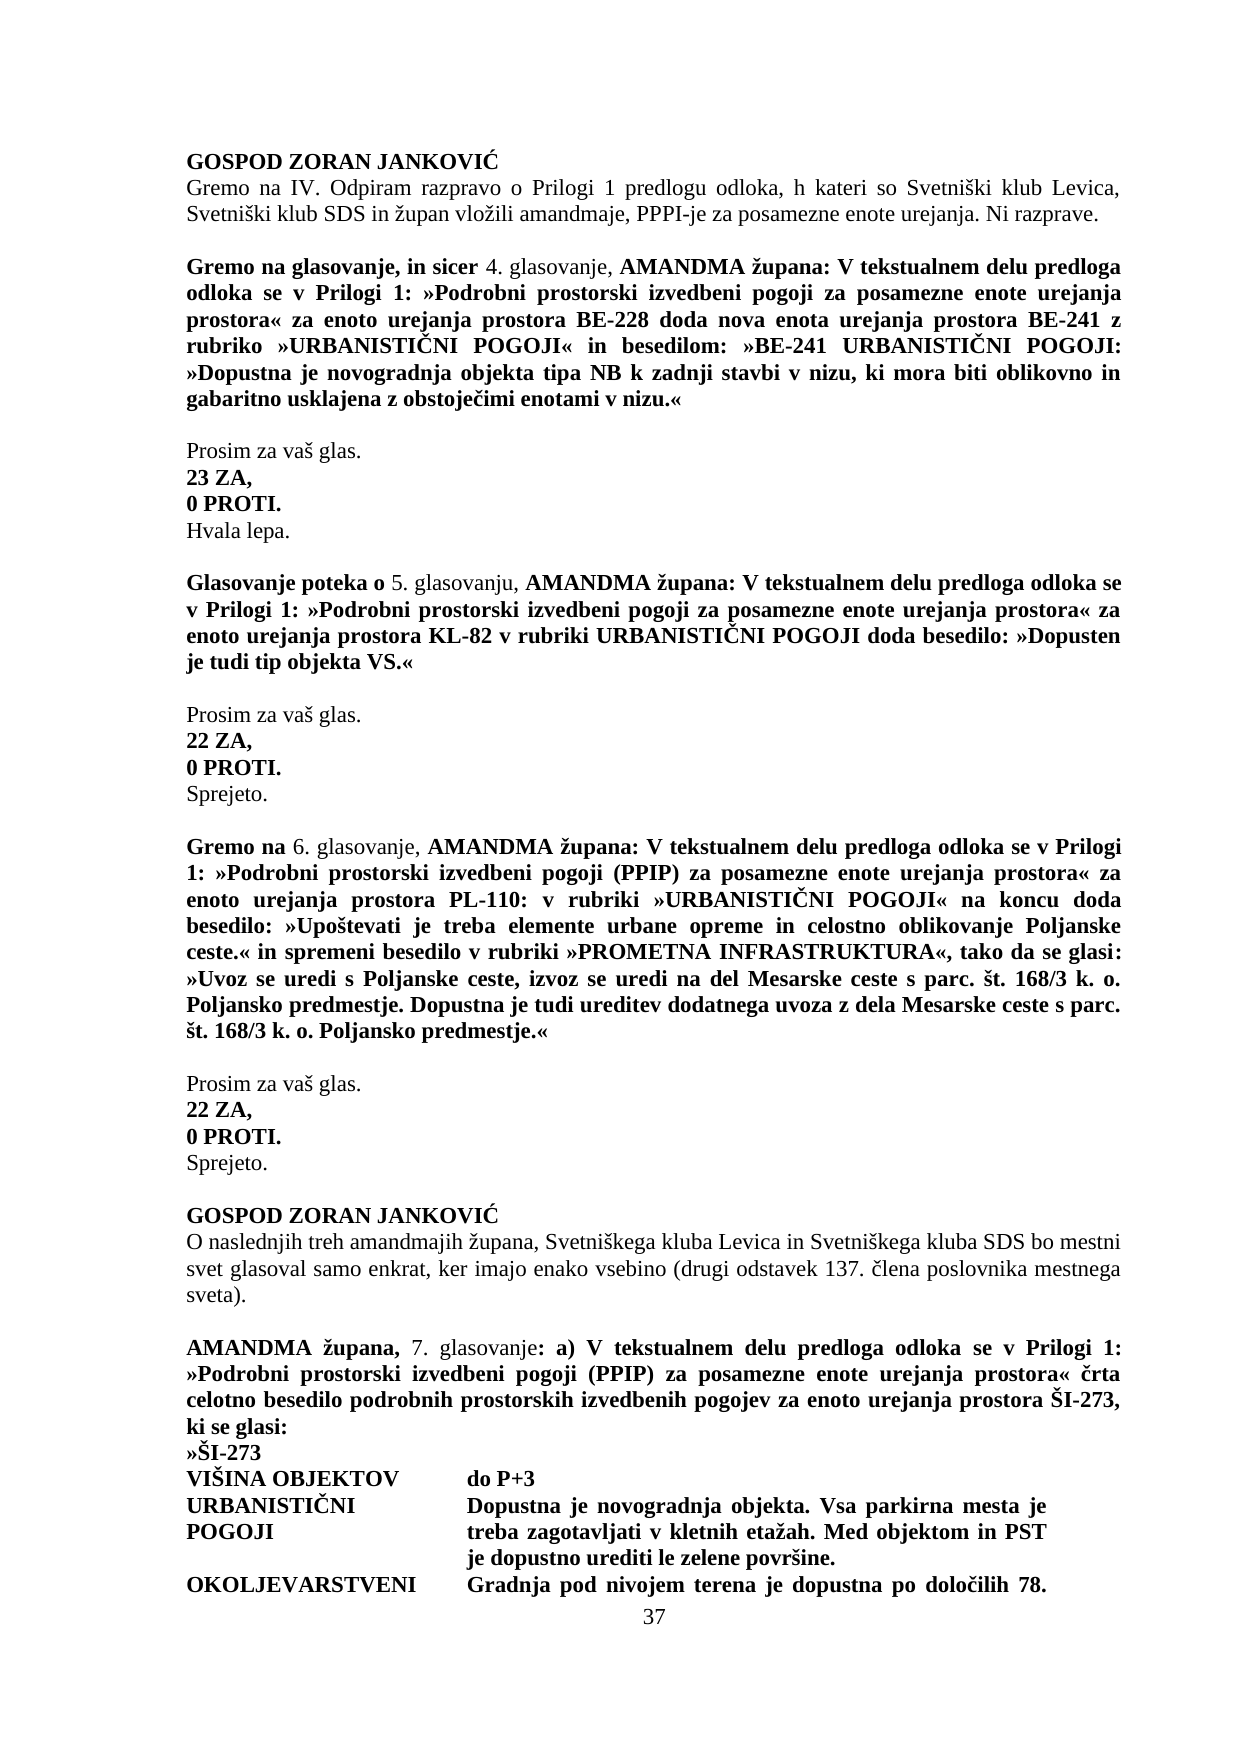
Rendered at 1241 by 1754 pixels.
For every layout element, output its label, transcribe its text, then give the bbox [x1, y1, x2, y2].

text 0 PROTI. [186, 1123, 1122, 1149]
text Sprejeto. [186, 780, 1122, 807]
text O naslednjih treh amandmajih župana, Svetniškega kluba Levica in Svetniškega kluba SDS bo mestni svet glasoval samo enkrat, ker imajo enako vsebino (drugi odstavek 137. člena poslovnika mestnega sveta). [186, 1228, 1122, 1307]
text 0 PROTI. [186, 490, 1122, 517]
text Prosim za vaš glas. [186, 438, 1122, 464]
text Gremo na IV. Odpiram razpravo o Prilogi 1 predlogu odloka, h kateri so Svetniški klub Levica, Svetniški klub SDS in župan vložili amandmaje, PPPI-je za posamezne enote urejanja. Ni razprave. [186, 174, 1122, 227]
text 22 ZA, [186, 727, 1122, 754]
text Glasovanje poteka o 5. glasovanju, AMANDMA župana: V tekstualnem delu predloga odloka se v Prilogi 1: »Podrobni prostorski izvedbeni pogoji za posamezne enote urejanja prostora« za enoto urejanja prostora KL-82 v rubriki URBANISTIČNI POGOJI doda besedilo: »Dopusten je tudi tip objekta VS.« [186, 569, 1122, 675]
text GOSPOD ZORAN JANKOVIĆ [186, 1202, 1122, 1228]
table_cell OKOLJEVARSTVENI [175, 1571, 455, 1597]
text AMANDMA župana, 7. glasovanje: a) V tekstualnem delu predloga odloka se v Prilogi 1: »Podrobni prostorski izvedbeni pogoji (PPIP) za posamezne enote urejanja prostora« črta celotno besedilo podrobnih prostorskih izvedbenih pogojev za enoto urejanja prostora ŠI-273, ki se glasi: [186, 1334, 1122, 1439]
text 0 PROTI. [186, 754, 1122, 780]
text Prosim za vaš glas. [186, 1070, 1122, 1096]
text GOSPOD ZORAN JANKOVIĆ [186, 148, 1122, 174]
table_cell Dopustna je novogradnja objekta. Vsa parkirna mesta je treba zagotavljati v kletnih etažah. Med objektom in PST je dopustno urediti le zelene površine. [455, 1492, 1059, 1571]
text 23 ZA, [186, 464, 1122, 490]
text Prosim za vaš glas. [186, 701, 1122, 727]
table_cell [455, 1571, 1059, 1597]
table_header VIŠINA OBJEKTOV [175, 1465, 455, 1492]
table_cell URBANISTIČNI POGOJI [175, 1492, 455, 1571]
text Hvala lepa. [186, 517, 1122, 543]
text Gremo na glasovanje, in sicer 4. glasovanje, AMANDMA župana: V tekstualnem delu predloga odloka se v Prilogi 1: »Podrobni prostorski izvedbeni pogoji za posamezne enote urejanja prostora« za enoto urejanja prostora BE-228 doda nova enota urejanja prostora BE-241 z rubriko »URBANISTIČNI POGOJI« in besedilom: »BE-241 URBANISTIČNI POGOJI: »Dopustna je novogradnja objekta tipa NB k zadnji stavbi v nizu, ki mora biti oblikovno in gabaritno usklajena z obstoječimi enotami v nizu.« [186, 253, 1122, 411]
table_header do P+3 [455, 1465, 1059, 1492]
text 22 ZA, [186, 1096, 1122, 1123]
text Gremo na 6. glasovanje, AMANDMA župana: V tekstualnem delu predloga odloka se v Prilogi 1: »Podrobni prostorski izvedbeni pogoji (PPIP) za posamezne enote urejanja prostora« za enoto urejanja prostora PL-110: v rubriki »URBANISTIČNI POGOJI« na koncu doda besedilo: »Upoštevati je treba elemente urbane opreme in celostno oblikovanje Poljanske ceste.« in spremeni besedilo v rubriki »PROMETNA INFRASTRUKTURA«, tako da se glasi: »Uvoz se uredi s Poljanske ceste, izvoz se uredi na del Mesarske ceste s parc. št. 168/3 k. o. Poljansko predmestje. Dopustna je tudi ureditev dodatnega uvoza z dela Mesarske ceste s parc. št. 168/3 k. o. Poljansko predmestje.« [186, 833, 1122, 1044]
text »ŠI-273 [186, 1439, 1122, 1465]
text Sprejeto. [186, 1149, 1122, 1176]
